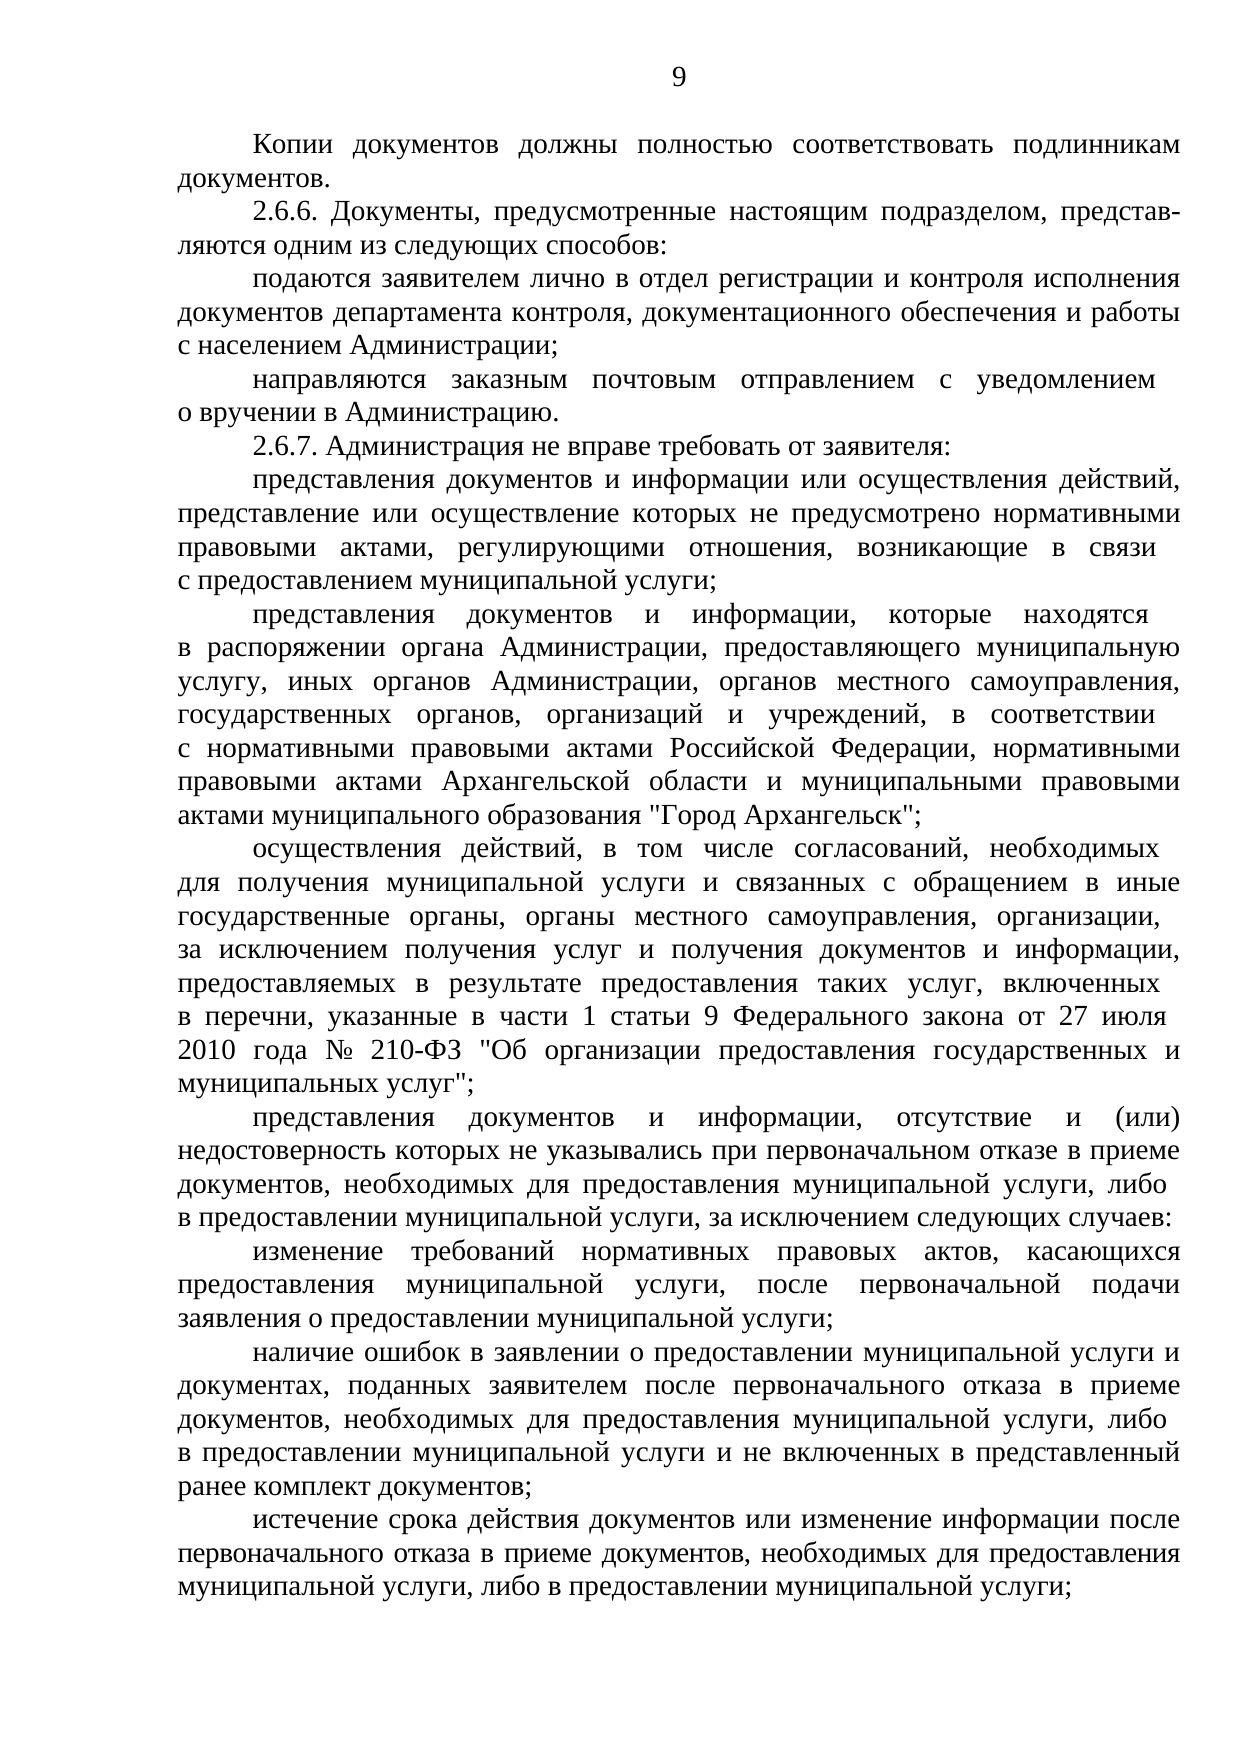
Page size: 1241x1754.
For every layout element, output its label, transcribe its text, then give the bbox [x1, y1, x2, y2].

text истечение срока действия документов или изменение информации после первоначального отказа в приеме документов, необходимых для предоставления муниципальной услуги, либо в предоставлении муниципальной услуги; [177, 1501, 1181, 1602]
text 2.6.6. Документы, предусмотренные настоящим подразделом, представ-ляются одним из следующих способов: [177, 193, 1181, 260]
text изменение требований нормативных правовых актов, касающихся предоставления муниципальной услуги, после первоначальной подачи заявления о предоставлении муниципальной услуги; [177, 1233, 1181, 1334]
text наличие ошибок в заявлении о предоставлении муниципальной услуги и документах, поданных заявителем после первоначального отказа в приеме документов, необходимых для предоставления муниципальной услуги, либо в предоставлении муниципальной услуги и не включенных в представленный ранее комплект документов; [177, 1334, 1181, 1501]
text направляются заказным почтовым отправлением с уведомлением о вручении в Администрацию. [177, 361, 1181, 428]
text подаются заявителем лично в отдел регистрации и контроля исполнения документов департамента контроля, документационного обеспечения и работы с населением Администрации; [177, 260, 1181, 361]
text Копии документов должны полностью соответствовать подлинникам документов. [177, 126, 1181, 193]
text 2.6.7. Администрация не вправе требовать от заявителя: [177, 428, 1181, 462]
text представления документов и информации, которые находятся в распоряжении органа Администрации, предоставляющего муниципальную услугу, иных органов Администрации, органов местного самоуправления, государственных органов, организаций и учреждений, в соответствии с нормативными правовыми актами Российской Федерации, нормативными правовыми актами Архангельской области и муниципальными правовыми актами муниципального образования "Город Архангельск"; [177, 596, 1181, 831]
text осуществления действий, в том числе согласований, необходимых для получения муниципальной услуги и связанных с обращением в иные государственные органы, органы местного самоуправления, организации, за исключением получения услуг и получения документов и информации, предоставляемых в результате предоставления таких услуг, включенных в перечни, указанные в части 1 статьи 9 Федерального закона от 27 июля 2010 года № 210-ФЗ "Об организации предоставления государственных и муниципальных услуг"; [177, 831, 1181, 1099]
text представления документов и информации или осуществления действий, представление или осуществление которых не предусмотрено нормативными правовыми актами, регулирующими отношения, возникающие в связи с предоставлением муниципальной услуги; [177, 462, 1181, 596]
text представления документов и информации, отсутствие и (или) недостоверность которых не указывались при первоначальном отказе в приеме документов, необходимых для предоставления муниципальной услуги, либо в предоставлении муниципальной услуги, за исключением следующих случаев: [177, 1099, 1181, 1233]
